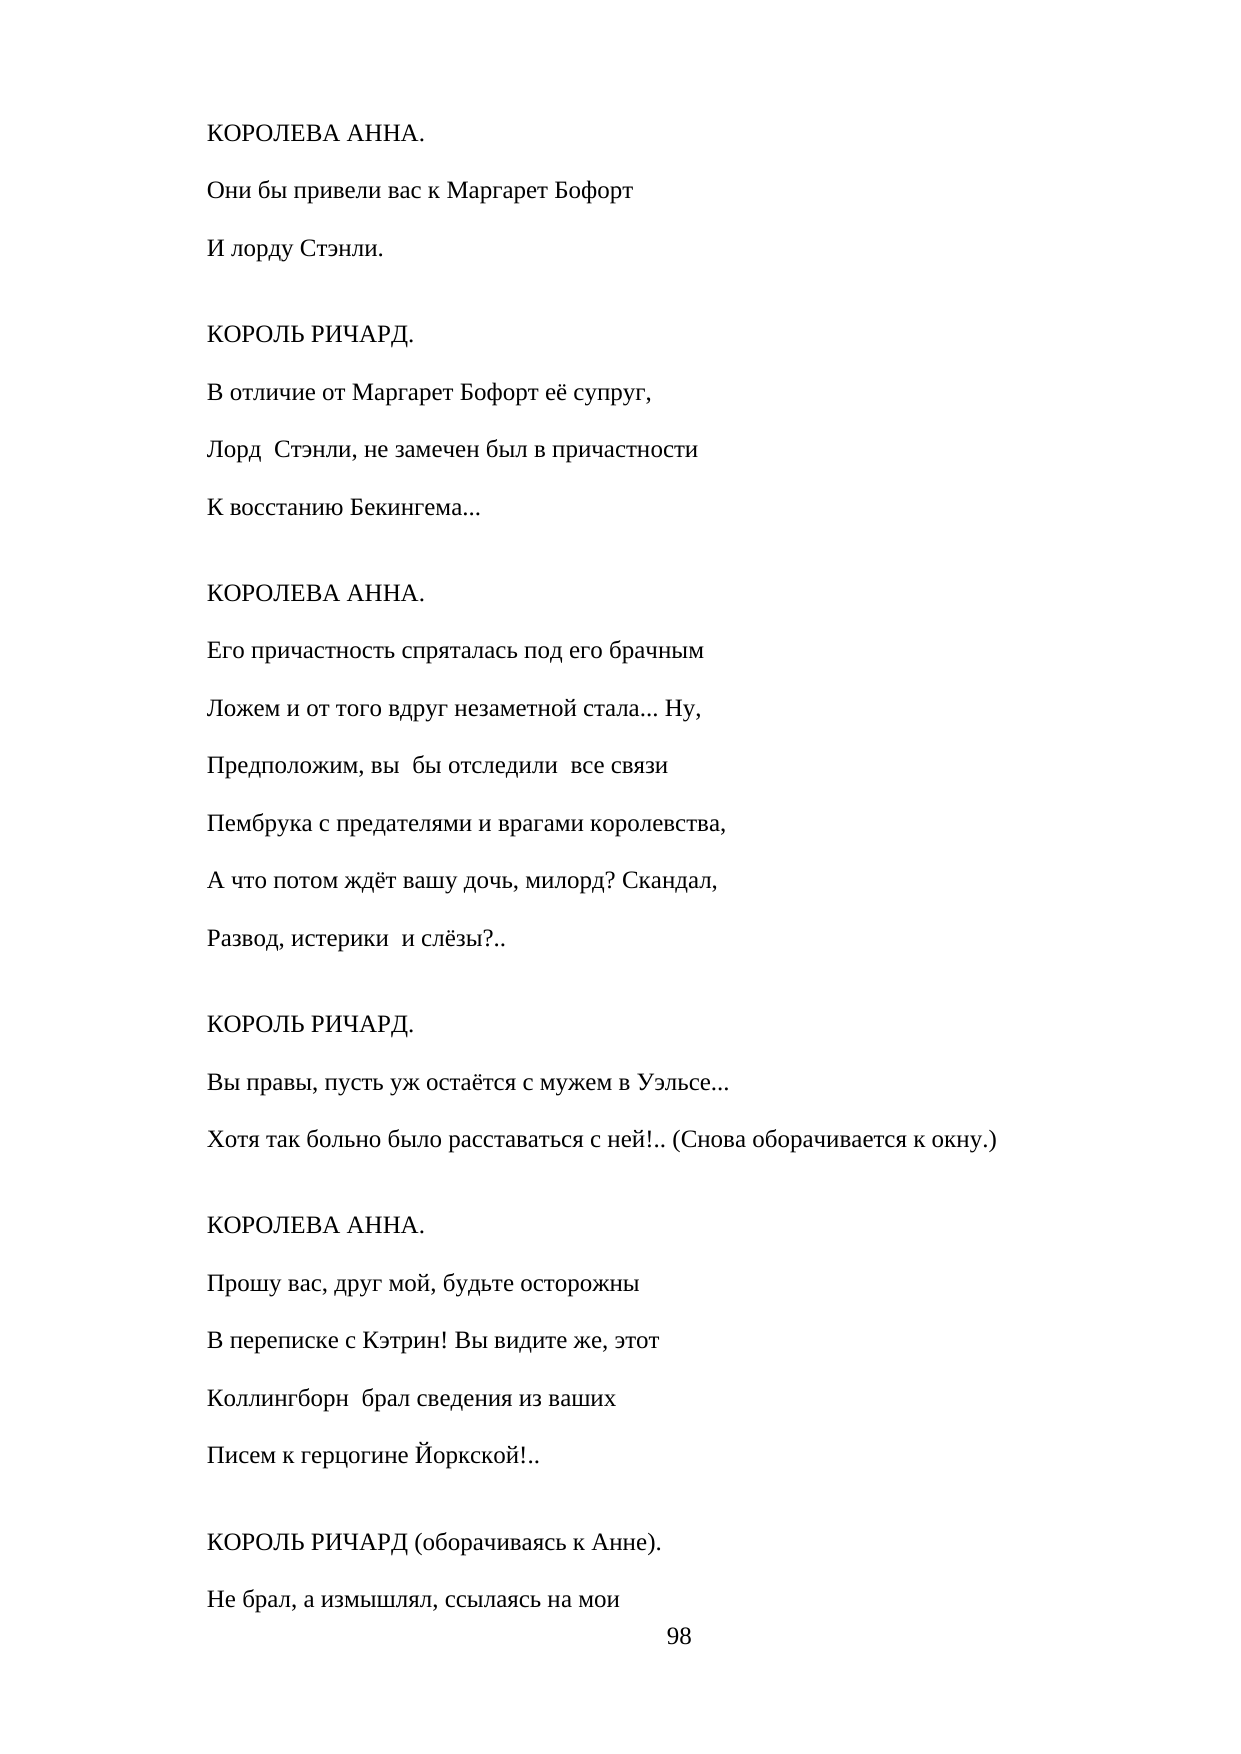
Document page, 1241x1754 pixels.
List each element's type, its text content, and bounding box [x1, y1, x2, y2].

text И лорду Стэнли. [148, 233, 1152, 262]
text КОРОЛЬ РИЧАРД (оборачиваясь к Анне). [148, 1527, 1152, 1556]
text Они бы привели вас к Маргарет Бофорт [148, 176, 1152, 204]
text Вы правы, пусть уж остаётся с мужем в Уэльсе... [148, 1067, 1152, 1096]
text КОРОЛЬ РИЧАРД. [148, 1009, 1152, 1038]
text КОРОЛЕВА АННА. [148, 1211, 1152, 1239]
text КОРОЛЕВА АННА. [148, 578, 1152, 607]
text В отличие от Маргарет Бофорт её супруг, [148, 377, 1152, 406]
text К восстанию Бекингема... [148, 492, 1152, 521]
text А что потом ждёт вашу дочь, милорд? Скандал, [148, 866, 1152, 894]
text Хотя так больно было расставаться с ней!.. (Снова оборачивается к окну.) [148, 1124, 1152, 1153]
text КОРОЛЕВА АННА. [148, 118, 1152, 147]
text В переписке с Кэтрин! Вы видите же, этот [148, 1326, 1152, 1354]
text Ложем и от того вдруг незаметной стала... Ну, [148, 693, 1152, 722]
text Пембрука с предателями и врагами королевства, [148, 808, 1152, 837]
text Его причастность спряталась под его брачным [148, 636, 1152, 664]
text Прошу вас, друг мой, будьте осторожны [148, 1268, 1152, 1297]
text Коллингборн брал сведения из ваших [148, 1383, 1152, 1412]
text Лорд Стэнли, не замечен был в причастности [148, 434, 1152, 463]
text Писем к герцогине Йоркской!.. [148, 1441, 1152, 1469]
text КОРОЛЬ РИЧАРД. [148, 319, 1152, 348]
text Развод, истерики и слёзы?.. [148, 923, 1152, 952]
text Не брал, а измышлял, ссылаясь на мои [148, 1584, 1152, 1613]
text Предположим, вы бы отследили все связи [148, 751, 1152, 779]
